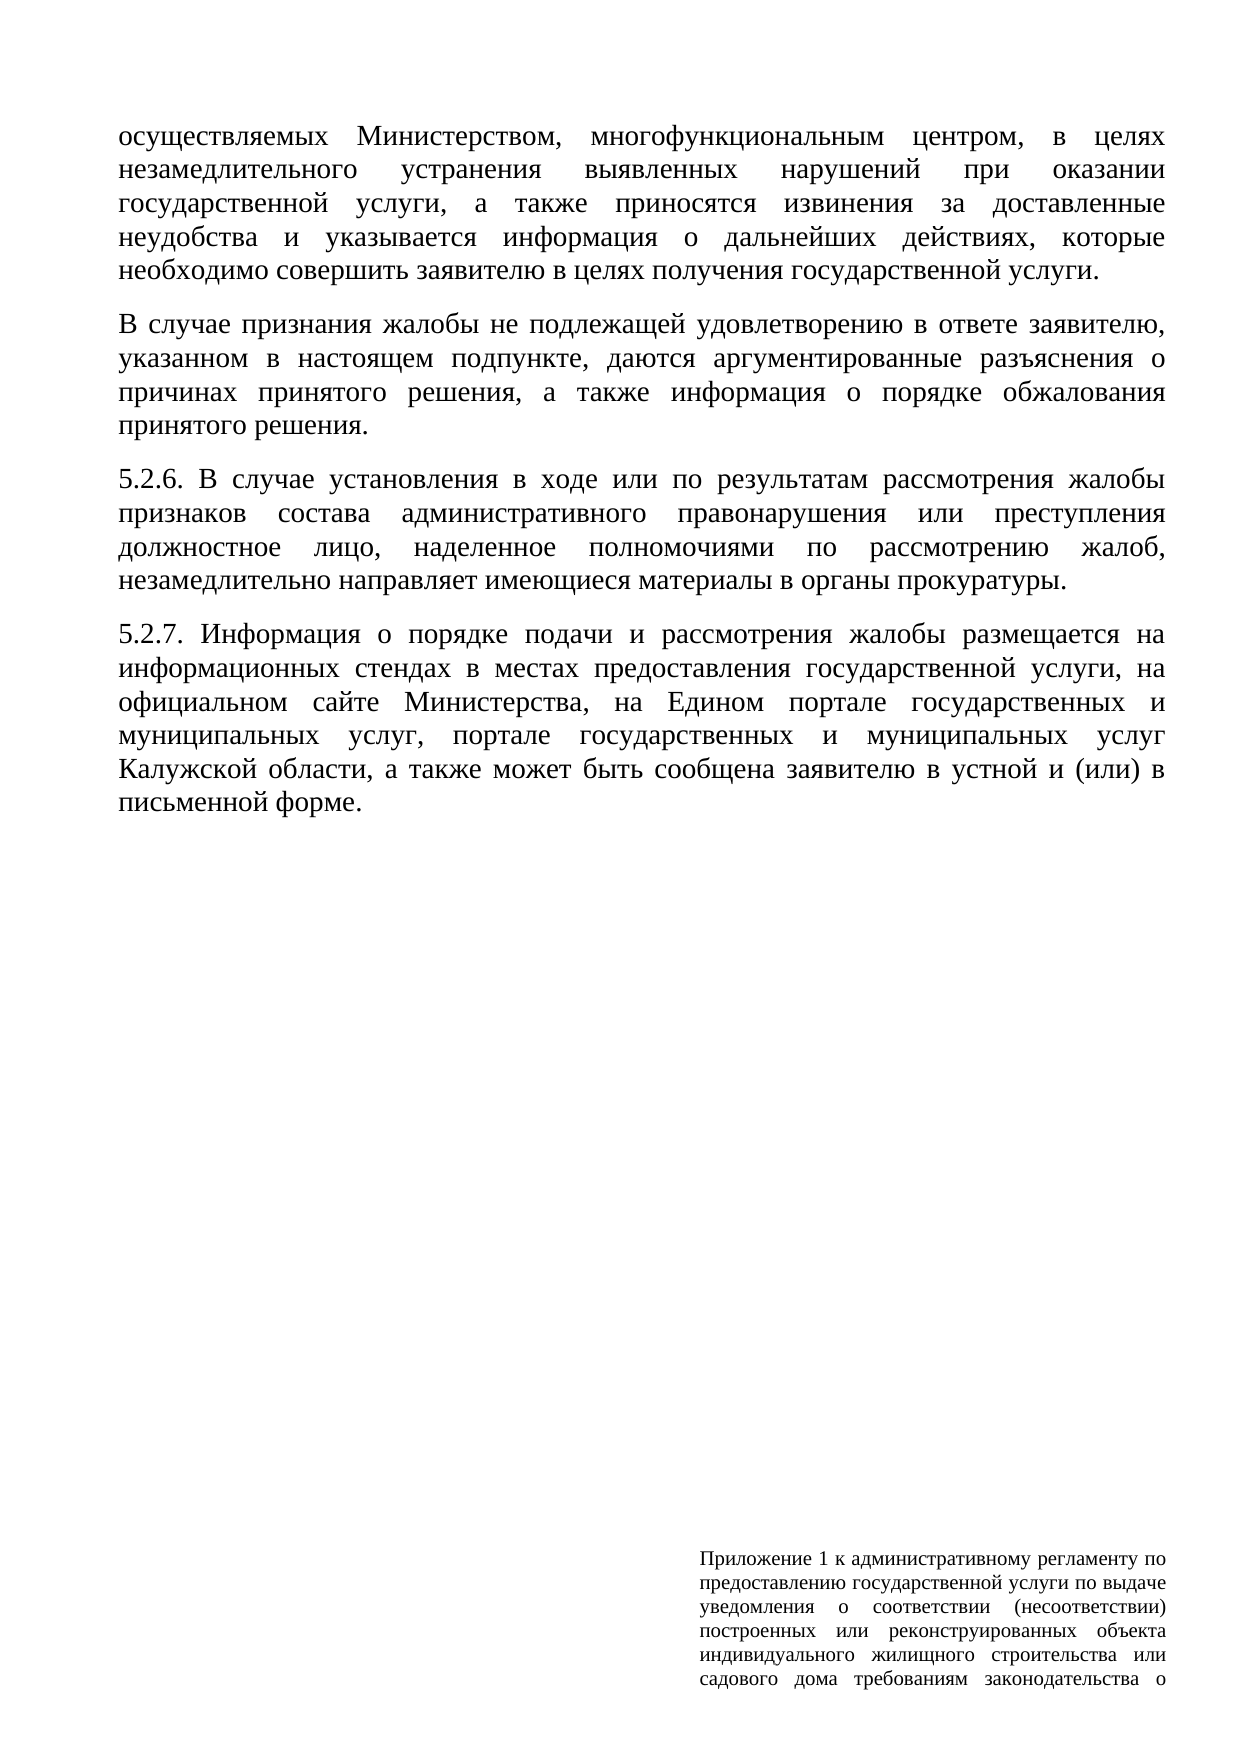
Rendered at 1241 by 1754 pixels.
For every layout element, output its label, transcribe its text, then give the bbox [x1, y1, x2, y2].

text В случае признания жалобы не подлежащей удовлетворению в ответе заявителю, указанном в настоящем подпункте, даются аргументированные разъяснения о причинах принятого решения, а также информация о порядке обжалования принятого решения. [118, 307, 1166, 441]
text 5.2.7. Информация о порядке подачи и рассмотрения жалобы размещается на информационных стендах в местах предоставления государственной услуги, на официальном сайте Министерства, на Едином портале государственных и муниципальных услуг, портале государственных и муниципальных услуг Калужской области, а также может быть сообщена заявителю в устной и (или) в письменной форме. [118, 617, 1166, 818]
text 5.2.6. В случае установления в ходе или по результатам рассмотрения жалобы признаков состава административного правонарушения или преступления должностное лицо, наделенное полномочиями по рассмотрению жалоб, незамедлительно направляет имеющиеся материалы в органы прокуратуры. [118, 462, 1166, 596]
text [699, 1546, 1166, 1690]
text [118, 118, 1166, 286]
